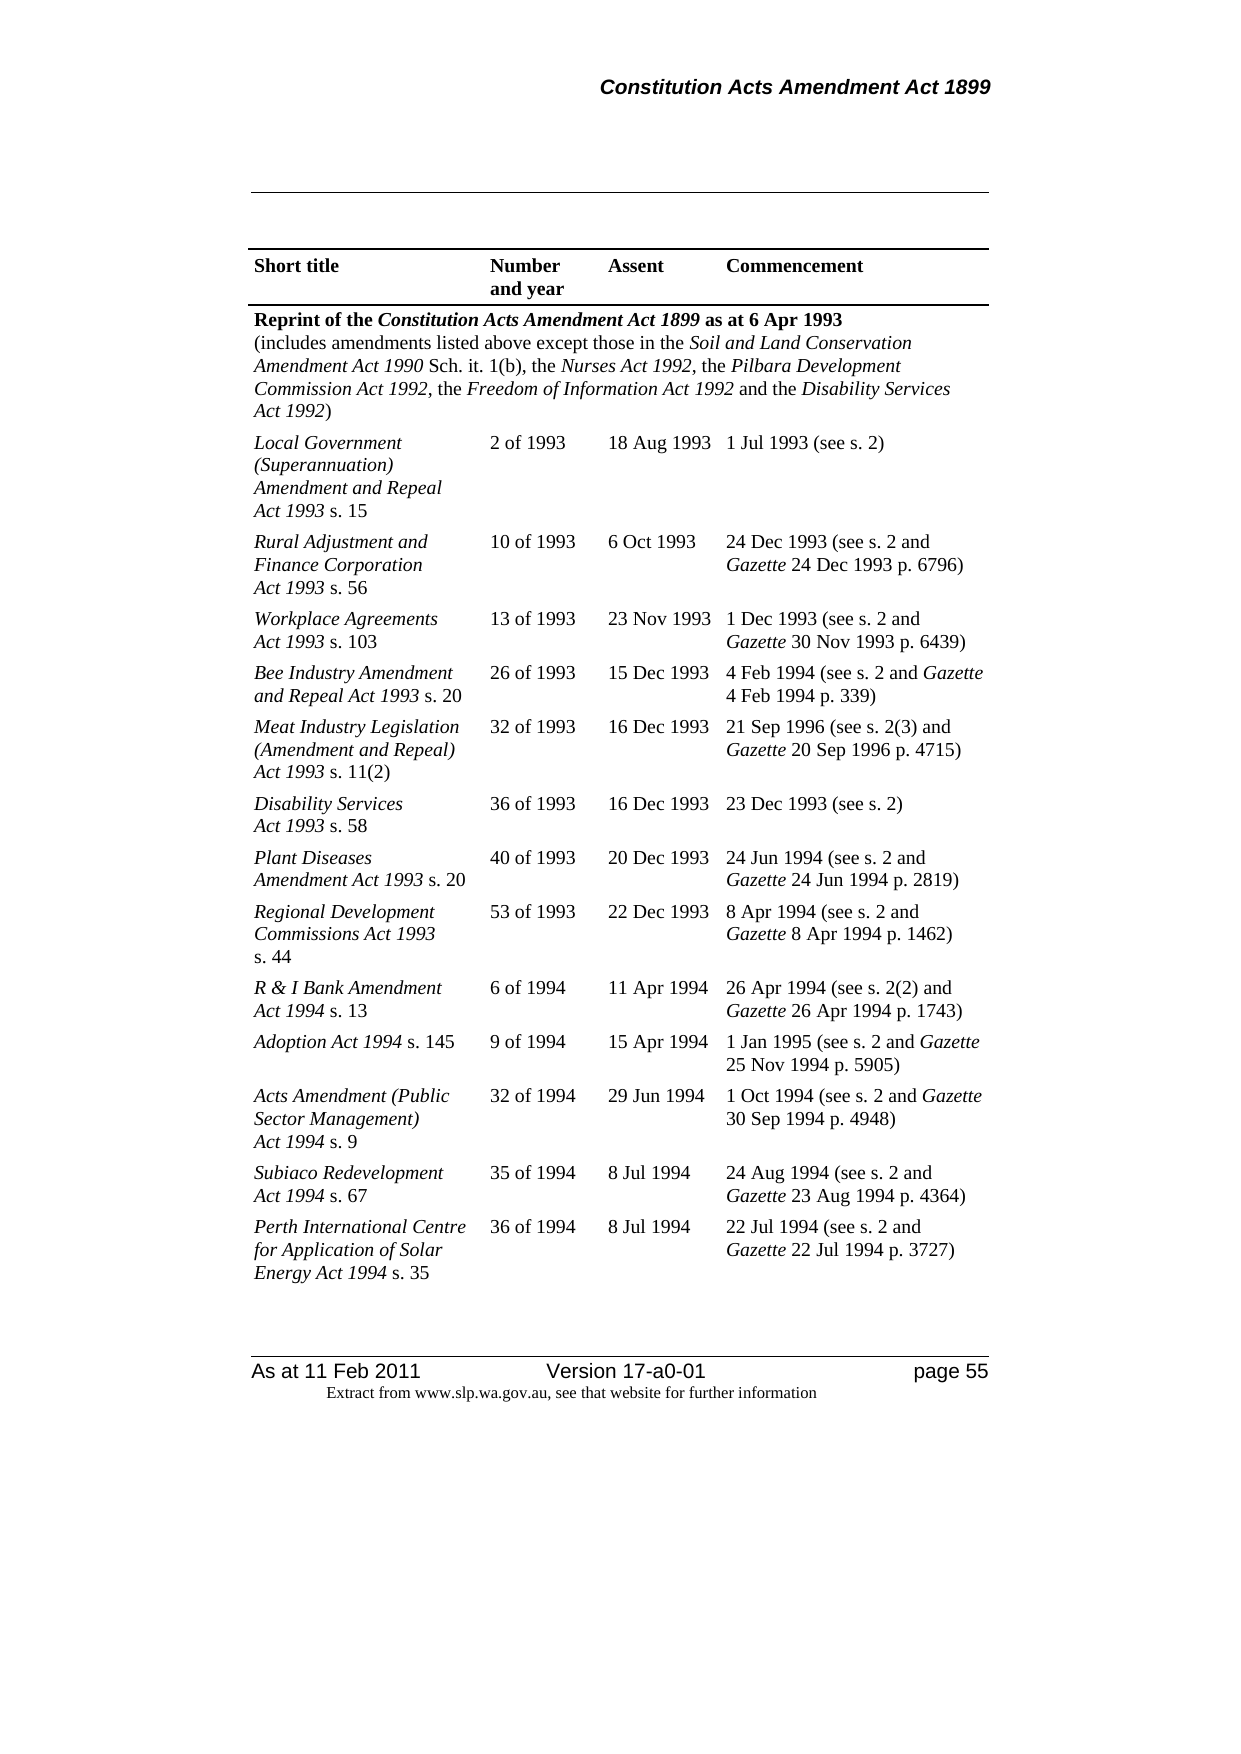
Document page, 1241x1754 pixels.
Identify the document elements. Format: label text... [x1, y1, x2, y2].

table_cell 15 Apr 1994 [602, 1026, 720, 1080]
table_cell Adoption Act 1994 s. 145 [248, 1026, 484, 1080]
table_cell 20 Dec 1993 [602, 841, 720, 895]
table_cell Subiaco Redevelopment Act 1994 s. 67 [248, 1157, 484, 1211]
table_cell 35 of 1994 [484, 1157, 602, 1211]
table_cell 29 Jun 1994 [602, 1080, 720, 1157]
table_cell Workplace Agreements Act 1993 s. 103 [248, 603, 484, 657]
table_cell 21 Sep 1996 (see s. 2(3) and Gazette 20 Sep 1996 p. 4715) [720, 711, 989, 787]
table_cell 36 of 1993 [484, 788, 602, 841]
table_cell 4 Feb 1994 (see s. 2 and Gazette 4 Feb 1994 p. 339) [720, 657, 989, 711]
table_cell 24 Aug 1994 (see s. 2 and Gazette 23 Aug 1994 p. 4364) [720, 1157, 989, 1211]
table_cell 8 Jul 1994 [602, 1211, 720, 1288]
table_cell Meat Industry Legislation (Amendment and Repeal) Act 1993 s. 11(2) [248, 711, 484, 787]
table_cell 8 Apr 1994 (see s. 2 and Gazette 8 Apr 1994 p. 1462) [720, 895, 989, 972]
table_header Number and year [484, 250, 602, 304]
table_cell 24 Jun 1994 (see s. 2 and Gazette 24 Jun 1994 p. 2819) [720, 841, 989, 895]
table_cell 11 Apr 1994 [602, 972, 720, 1026]
table_cell Acts Amendment (Public Sector Management) Act 1994 s. 9 [248, 1080, 484, 1157]
table_cell R & I Bank Amendment Act 1994 s. 13 [248, 972, 484, 1026]
table_cell Local Government (Superannuation) Amendment and Repeal Act 1993 s. 15 [248, 426, 484, 526]
table_cell 36 of 1994 [484, 1211, 602, 1288]
table_cell 53 of 1993 [484, 895, 602, 972]
table_cell Perth International Centre for Application of Solar Energy Act 1994 s. 35 [248, 1211, 484, 1288]
table_cell 32 of 1993 [484, 711, 602, 787]
table_cell 22 Dec 1993 [602, 895, 720, 972]
table_cell 9 of 1994 [484, 1026, 602, 1080]
table_cell 32 of 1994 [484, 1080, 602, 1157]
table_cell Rural Adjustment and Finance Corporation Act 1993 s. 56 [248, 526, 484, 603]
table_cell 10 of 1993 [484, 526, 602, 603]
table_header Short title [248, 250, 484, 304]
table_cell Disability Services Act 1993 s. 58 [248, 788, 484, 841]
table_cell Reprint of the Constitution Acts Amendment Act 1899 as at 6 Apr 1993 (includes amendments listed above except those in the Soil and Land Conservation Amendment Act 1990 Sch. it. 1(b), the Nurses Act 1992, the Pilbara Development Commission Act 1992, the Freedom of Information Act 1992 and the Disability Services Act 1992) [248, 306, 989, 426]
table_cell 1 Jan 1995 (see s. 2 and Gazette 25 Nov 1994 p. 5905) [720, 1026, 989, 1080]
table_cell 26 Apr 1994 (see s. 2(2) and Gazette 26 Apr 1994 p. 1743) [720, 972, 989, 1026]
table_cell 40 of 1993 [484, 841, 602, 895]
table_cell 15 Dec 1993 [602, 657, 720, 711]
table_cell 23 Dec 1993 (see s. 2) [720, 788, 989, 841]
table_cell 2 of 1993 [484, 426, 602, 526]
table_header Commencement [720, 250, 989, 304]
table_cell 1 Dec 1993 (see s. 2 and Gazette 30 Nov 1993 p. 6439) [720, 603, 989, 657]
table_cell 6 Oct 1993 [602, 526, 720, 603]
table_cell 16 Dec 1993 [602, 788, 720, 841]
table_cell Plant Diseases Amendment Act 1993 s. 20 [248, 841, 484, 895]
table_cell 1 Jul 1993 (see s. 2) [720, 426, 989, 526]
table_cell 13 of 1993 [484, 603, 602, 657]
table_cell 23 Nov 1993 [602, 603, 720, 657]
table_cell 24 Dec 1993 (see s. 2 and Gazette 24 Dec 1993 p. 6796) [720, 526, 989, 603]
table_header Assent [602, 250, 720, 304]
table_cell 22 Jul 1994 (see s. 2 and Gazette 22 Jul 1994 p. 3727) [720, 1211, 989, 1288]
table_cell 8 Jul 1994 [602, 1157, 720, 1211]
table_cell Bee Industry Amendment and Repeal Act 1993 s. 20 [248, 657, 484, 711]
table_cell 1 Oct 1994 (see s. 2 and Gazette 30 Sep 1994 p. 4948) [720, 1080, 989, 1157]
table_cell 16 Dec 1993 [602, 711, 720, 787]
table_cell 18 Aug 1993 [602, 426, 720, 526]
table_cell Regional Development Commissions Act 1993 s. 44 [248, 895, 484, 972]
table_cell 6 of 1994 [484, 972, 602, 1026]
table_cell 26 of 1993 [484, 657, 602, 711]
